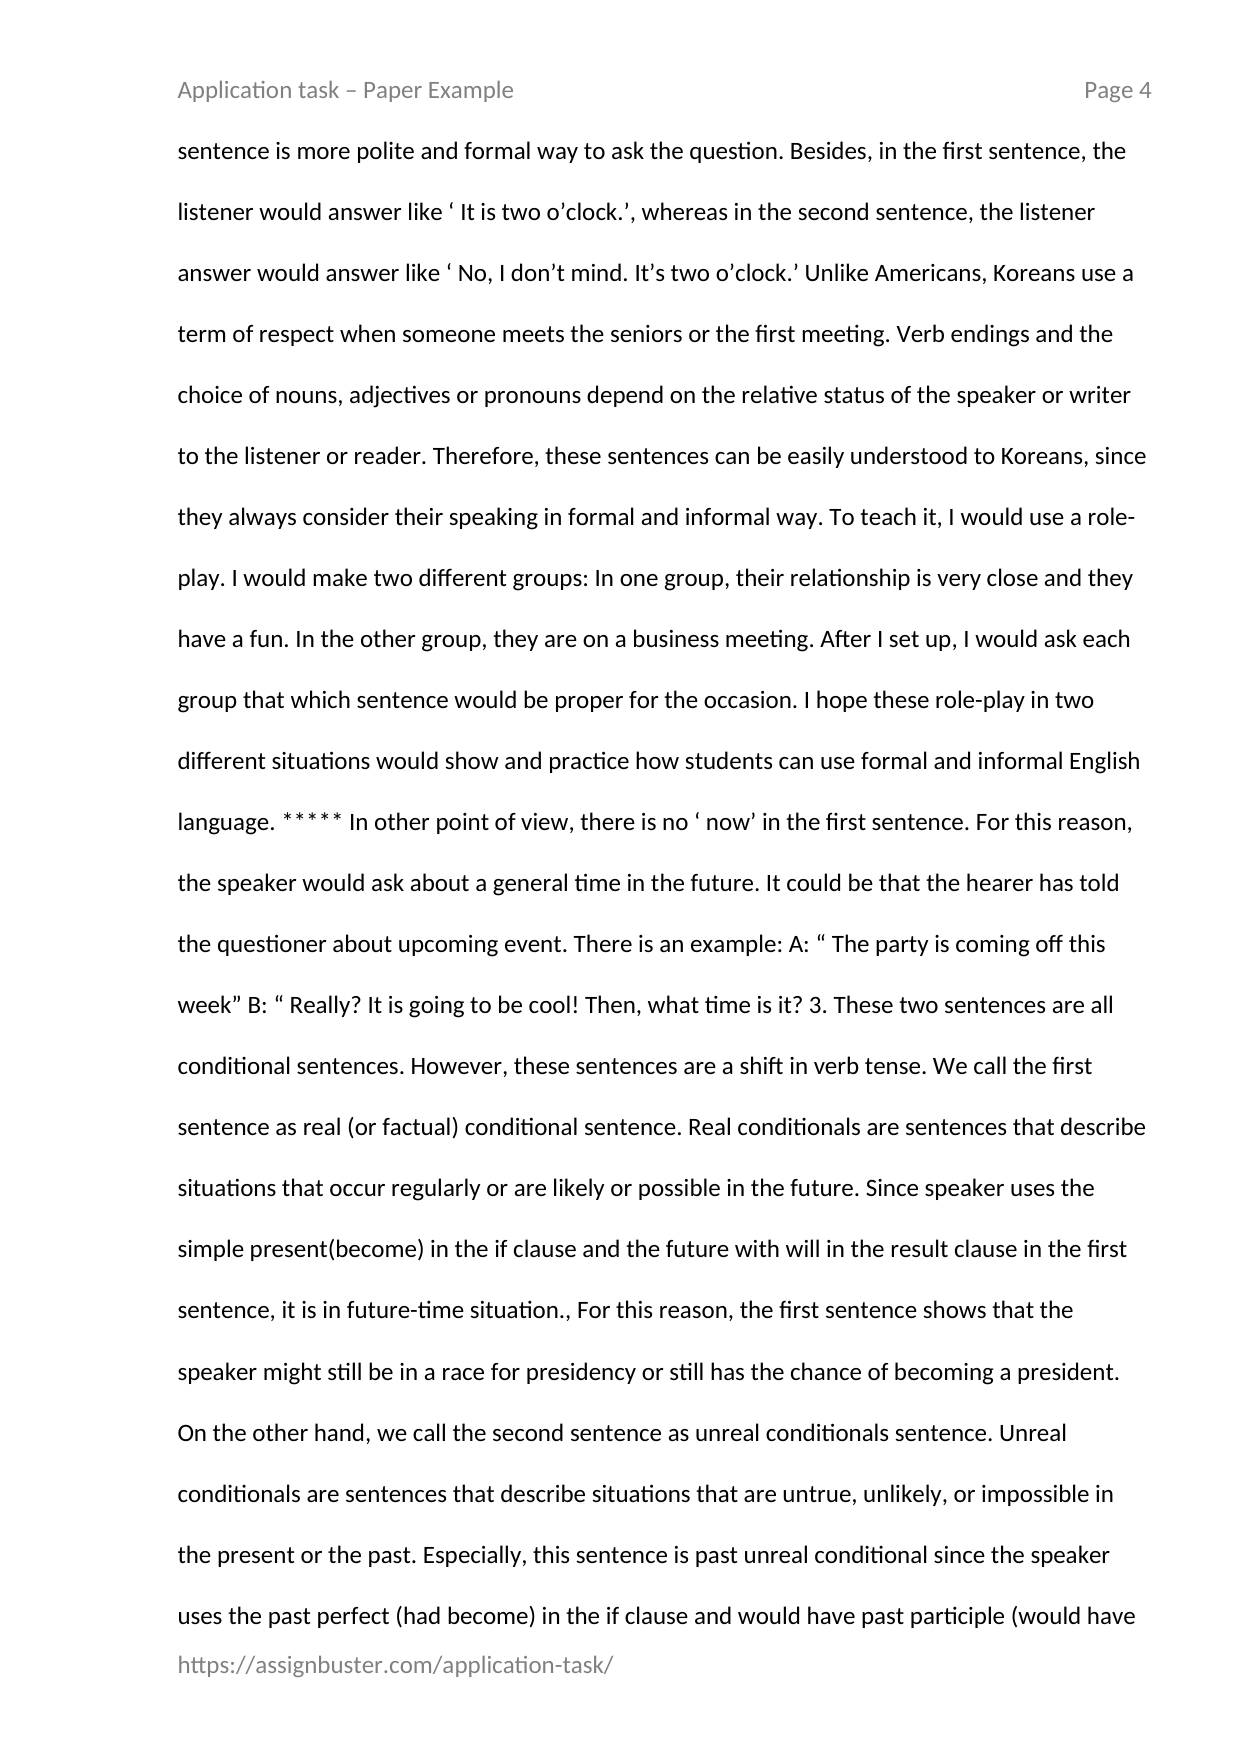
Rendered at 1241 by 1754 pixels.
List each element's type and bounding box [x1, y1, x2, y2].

text [177, 135, 1152, 1630]
